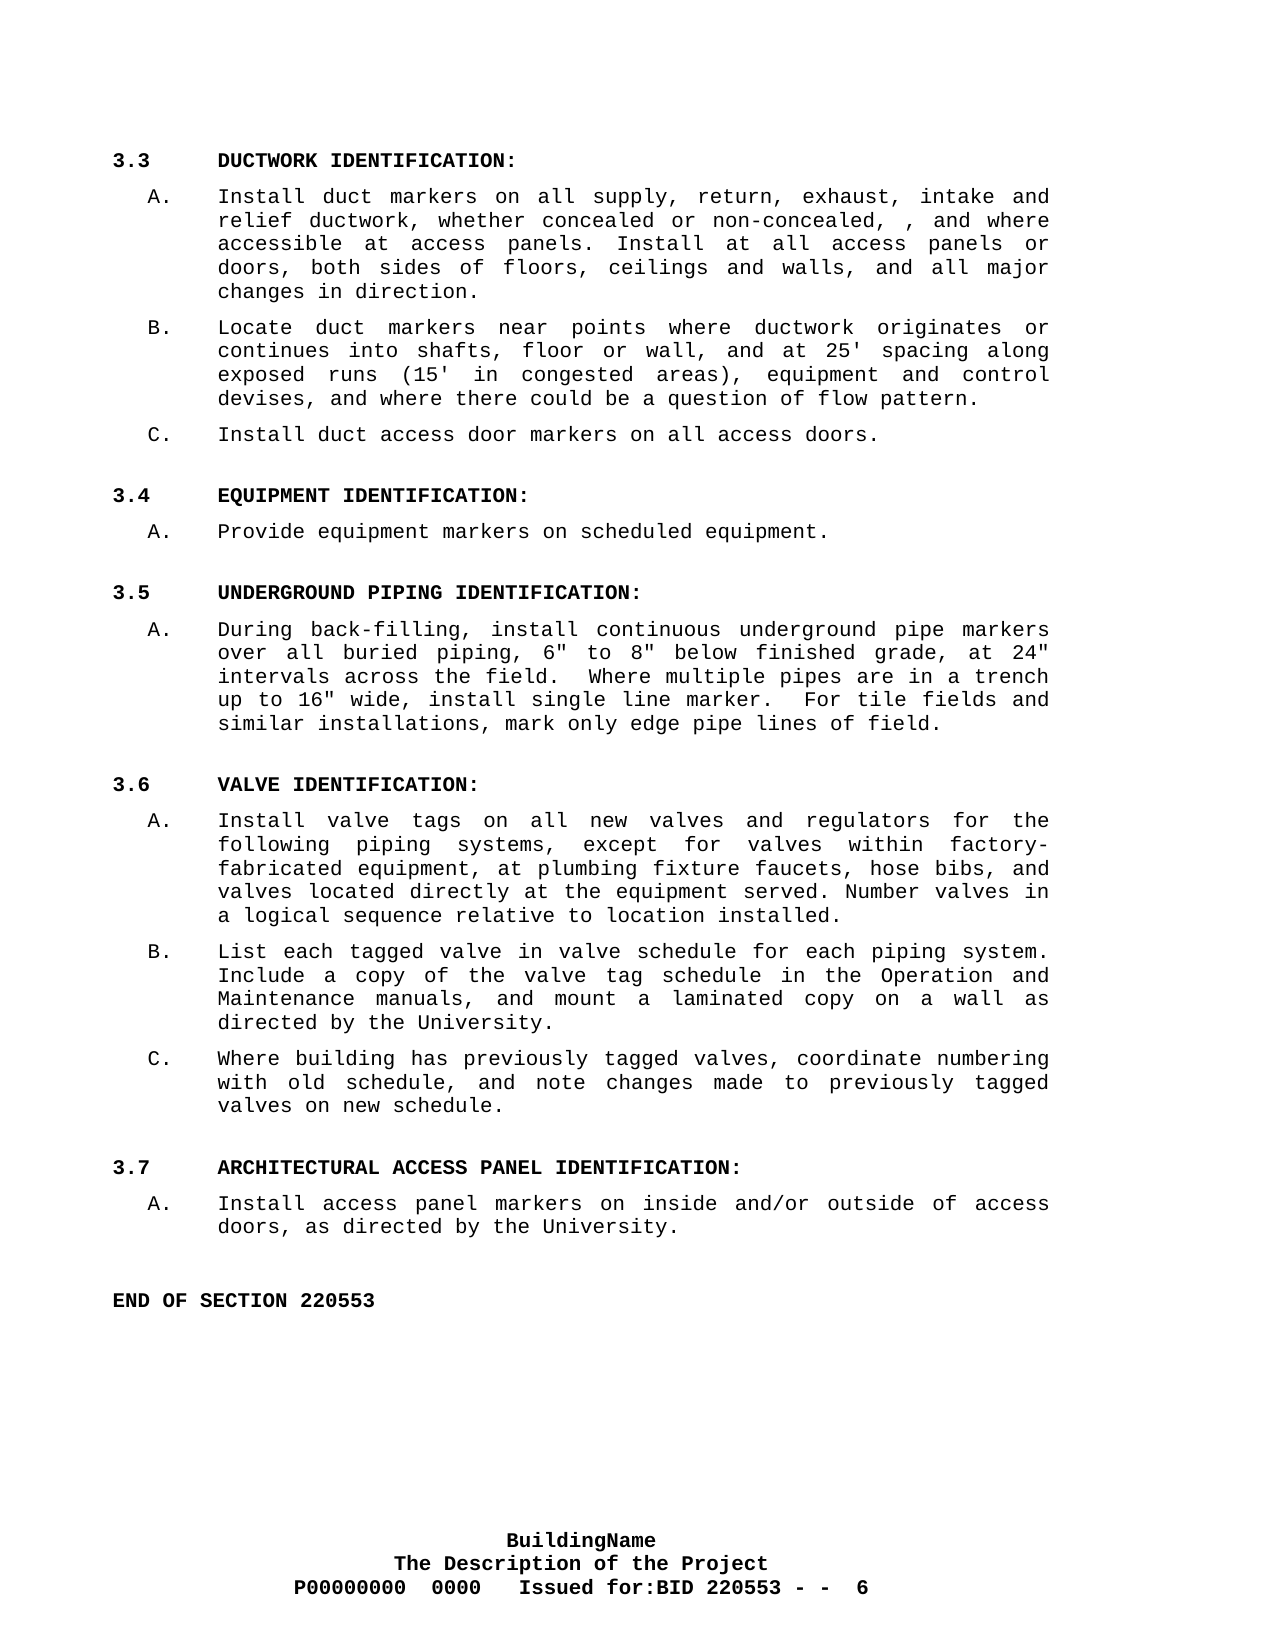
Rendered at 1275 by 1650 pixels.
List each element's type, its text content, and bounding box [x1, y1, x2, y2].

text Install duct markers on all supply, return, exhaust, intake and relief ductwork, whether concealed or non-concealed, , and where accessible at access panels. Install at all access panels or doors, both sides of floors, ceilings and walls, and all major changes in direction. [172, 186, 1050, 304]
text Where building has previously tagged valves, coordinate numbering with old schedule, and note changes made to previously tagged valves on new schedule. [172, 1048, 1050, 1119]
text Provide equipment markers on scheduled equipment. [172, 521, 1050, 545]
text ARCHITECTURAL ACCESS PANEL IDENTIFICATION: [112, 1157, 1050, 1180]
text Install access panel markers on inside and/or outside of access doors, as directed by the University. [172, 1193, 1050, 1240]
text UNDERGROUND PIPING IDENTIFICATION: [112, 582, 1050, 606]
text DUCTWORK IDENTIFICATION: [112, 150, 1050, 174]
text Install valve tags on all new valves and regulators for the following piping systems, except for valves within factory-fabricated equipment, at plumbing fixture faucets, hose bibs, and valves located directly at the equipment served. Number valves in a logical sequence relative to location installed. [172, 810, 1050, 929]
text VALVE IDENTIFICATION: [112, 774, 1050, 798]
text During back-filling, install continuous underground pipe markers over all buried piping, 6" to 8" below finished grade, at 24" intervals across the field. Where multiple pipes are in a trench up to 16" wide, install single line marker. For tile fields and similar installations, mark only edge pipe lines of field. [172, 618, 1050, 737]
text List each tagged valve in valve schedule for each piping system. Include a copy of the valve tag schedule in the Operation and Maintenance manuals, and mount a laminated copy on a wall as directed by the University. [172, 941, 1050, 1036]
text Locate duct markers near points where ductwork originates or continues into shafts, floor or wall, and at 25' spacing along exposed runs (15' in congested areas), equipment and control devises, and where there could be a question of flow pattern. [172, 317, 1050, 411]
text END OF SECTION 220553 [112, 1290, 1050, 1314]
text Install duct access door markers on all access doors. [172, 424, 1050, 448]
text EQUIPMENT IDENTIFICATION: [112, 485, 1050, 509]
